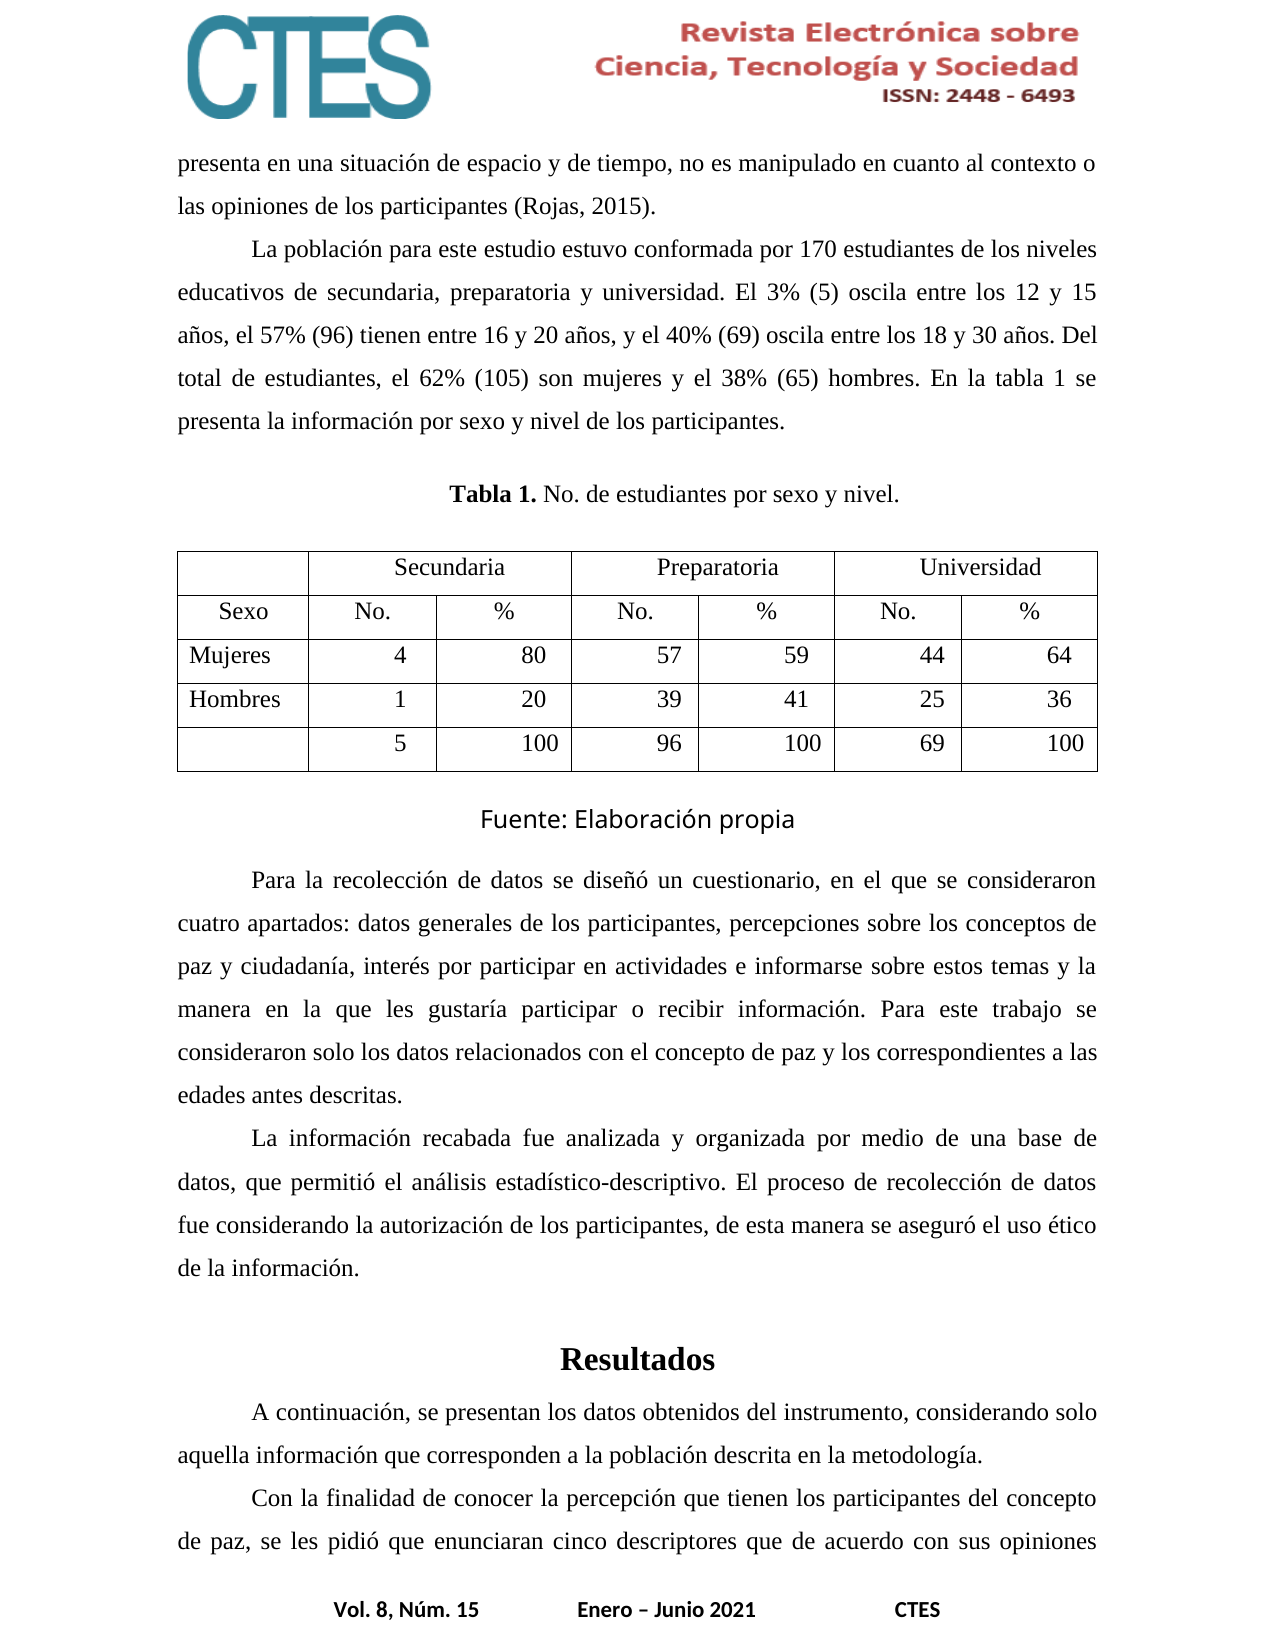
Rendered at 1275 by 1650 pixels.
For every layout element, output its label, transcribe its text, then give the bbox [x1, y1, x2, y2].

table_cell 59 [699, 640, 834, 683]
text La población para este estudio estuvo conformada por 170 estudiantes de los niveles educativos de secundaria, preparatoria y universidad. El 3% (5) oscila entre los 12 y 15 años, el 57% (96) tienen entre 16 y 20 años, y el 40% (69) oscila entre los 18 y 30 años. Del total de estudiantes, el 62% (105) son mujeres y el 38% (65) hombres. En la tabla 1 se presenta la información por sexo y nivel de los participantes. [177, 234, 1098, 435]
text La información recabada fue analizada y organizada por medio de una base de datos, que permitió el análisis estadístico-descriptivo. El proceso de recolección de datos fue considerando la autorización de los participantes, de esta manera se aseguró el uso ético de la información. [177, 1123, 1098, 1282]
table_cell 41 [699, 684, 834, 727]
text A continuación, se presentan los datos obtenidos del instrumento, considerando solo aquella información que corresponden a la población descrita en la metodología. [177, 1397, 1098, 1468]
table_cell % [437, 596, 571, 639]
table_cell % [699, 596, 834, 639]
table_cell Sexo [178, 596, 308, 639]
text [177, 148, 1098, 219]
table_cell [178, 728, 308, 771]
table_cell % [962, 596, 1097, 639]
table_cell No. [835, 596, 961, 639]
table_cell 100 [437, 728, 571, 771]
table_header [178, 552, 308, 595]
text Tabla 1. No. de estudiantes por sexo y nivel. [177, 479, 1098, 507]
table_cell 57 [572, 640, 698, 683]
table_cell 96 [572, 728, 698, 771]
table_cell Hombres [178, 684, 308, 727]
table_header Secundaria [309, 552, 571, 595]
table_cell No. [572, 596, 698, 639]
table_cell Mujeres [178, 640, 308, 683]
table_cell 100 [962, 728, 1097, 771]
table_cell 4 [309, 640, 436, 683]
table_cell 100 [699, 728, 834, 771]
table_cell 69 [835, 728, 961, 771]
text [177, 1483, 1098, 1555]
table_cell 36 [962, 684, 1097, 727]
table_header Preparatoria [572, 552, 834, 595]
table_cell 25 [835, 684, 961, 727]
table_cell No. [309, 596, 436, 639]
text Resultados [177, 1339, 1098, 1377]
table_header Universidad [835, 552, 1097, 595]
text Fuente: Elaboración propia [177, 801, 1098, 836]
table_cell 20 [437, 684, 571, 727]
table_cell 5 [309, 728, 436, 771]
table_cell 44 [835, 640, 961, 683]
table_cell 80 [437, 640, 571, 683]
table_cell 64 [962, 640, 1097, 683]
text Para la recolección de datos se diseñó un cuestionario, en el que se consideraron cuatro apartados: datos generales de los participantes, percepciones sobre los conceptos de paz y ciudadanía, interés por participar en actividades e informarse sobre estos temas y la manera en la que les gustaría participar o recibir información. Para este trabajo se consideraron solo los datos relacionados con el concepto de paz y los correspondientes a las edades antes descritas. [177, 865, 1098, 1109]
table_cell 39 [572, 684, 698, 727]
picture [187, 14, 1088, 119]
table_cell 1 [309, 684, 436, 727]
